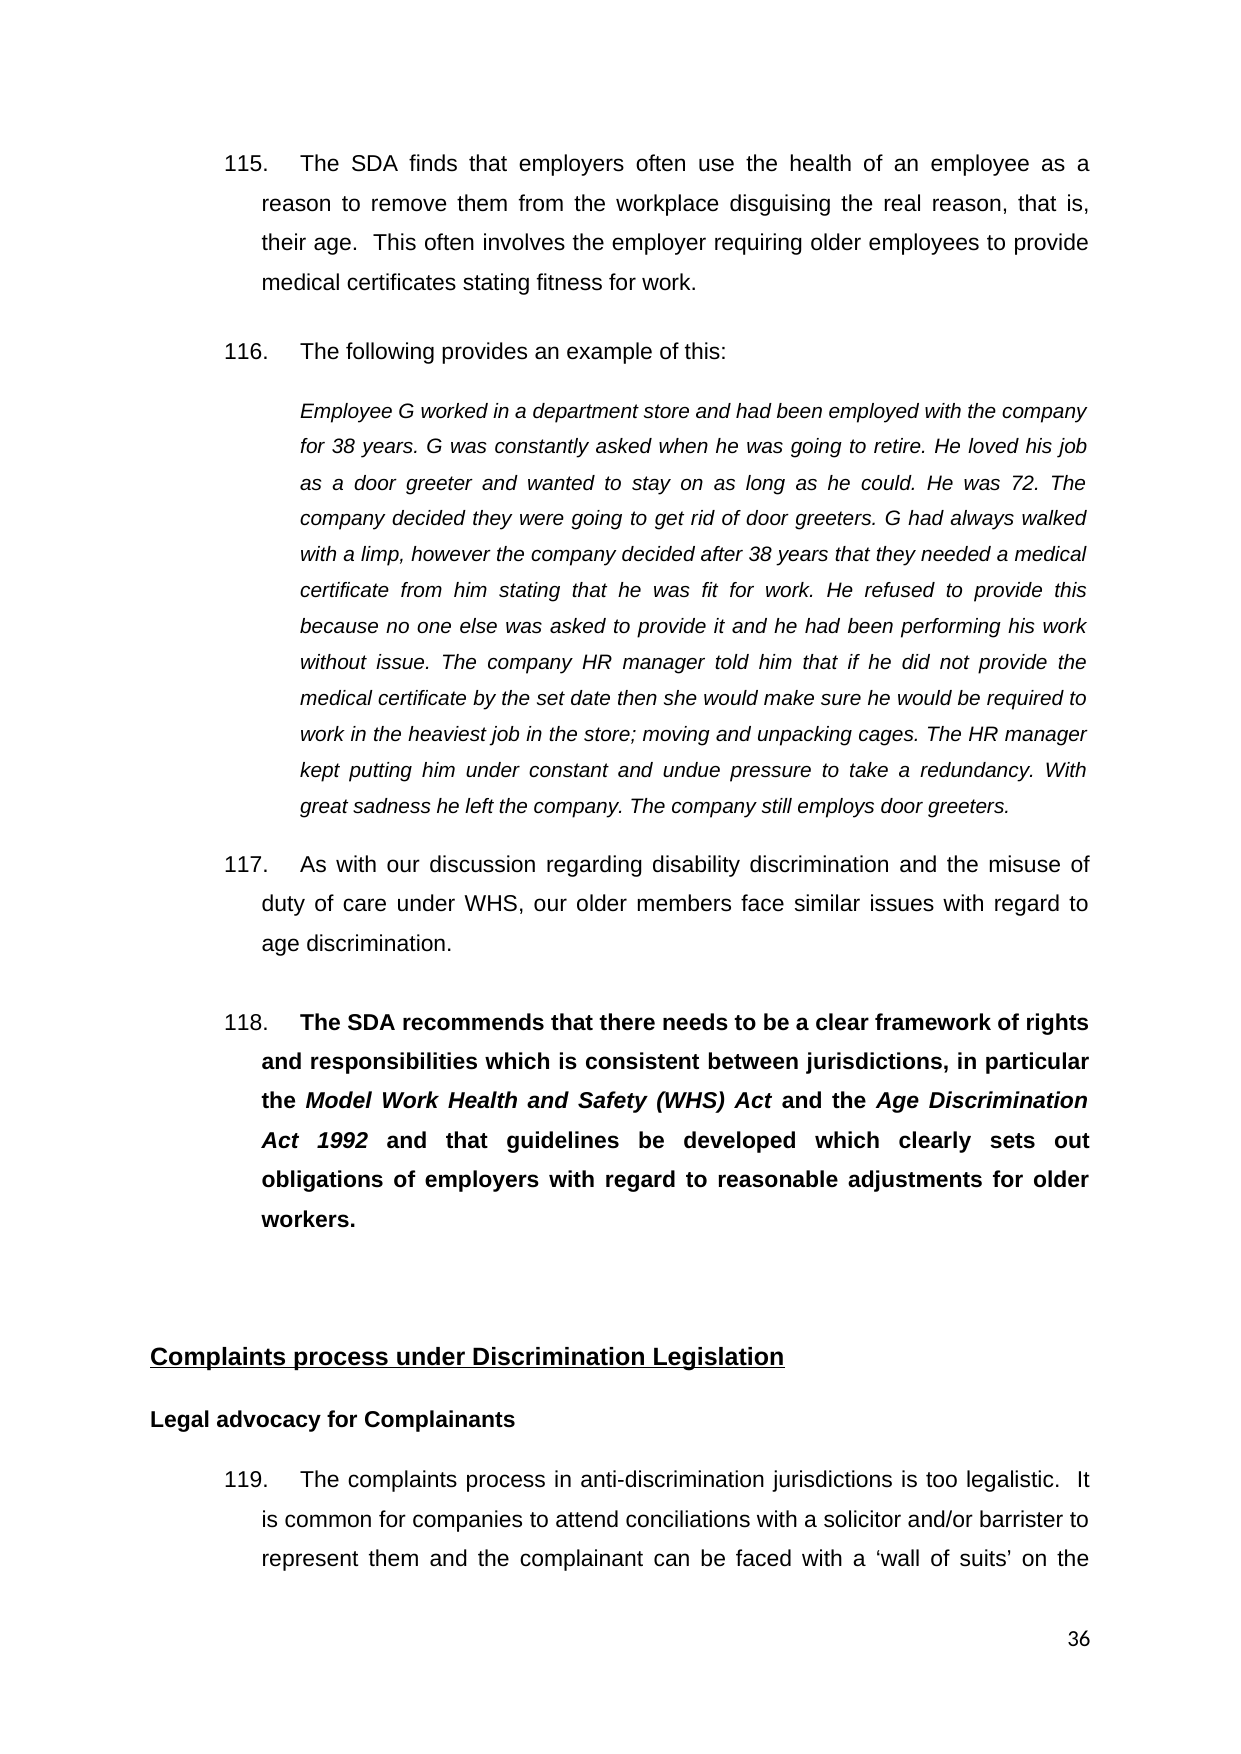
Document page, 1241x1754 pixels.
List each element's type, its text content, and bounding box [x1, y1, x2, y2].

text Employee G worked in a department store and had been employed with the company for 38 years. G was constantly asked when he was going to retire. He loved his job as a door greeter and wanted to stay on as long as he could. He was 72. The company decided they were going to get rid of door greeters. G had always walked with a limp, however the company decided after 38 years that they needed a medical certificate from him stating that he was fit for work. He refused to provide this because no one else was asked to provide it and he had been performing his work without issue. The company HR manager told him that if he did not provide the medical certificate by the set date then she would make sure he would be required to work in the heaviest job in the store; moving and unpacking cages. The HR manager kept putting him under constant and undue pressure to take a redundancy. With great sadness he left the company. The company still employs door greeters. [300, 398, 1090, 818]
list As with our discussion regarding disability discrimination and the misuse of duty of care under WHS, our older members face similar issues with regard to age discrimination. [224, 851, 1090, 956]
text Legal advocacy for Complainants [150, 1406, 1090, 1432]
list The following provides an example of this: [224, 338, 1090, 364]
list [224, 1466, 1090, 1572]
text Complaints process under Discrimination Legislation [150, 1342, 1090, 1371]
list The SDA finds that employers often use the health of an employee as a reason to remove them from the workplace disguising the real reason, that is, their age. This often involves the employer requiring older employees to provide medical certificates stating fitness for work. [224, 150, 1090, 295]
list The SDA recommends that there needs to be a clear framework of rights and responsibilities which is consistent between jurisdictions, in particular the Model Work Health and Safety (WHS) Act and the Age Discrimination Act 1992 and that guidelines be developed which clearly sets out obligations of employers with regard to reasonable adjustments for older workers. [224, 1008, 1090, 1232]
